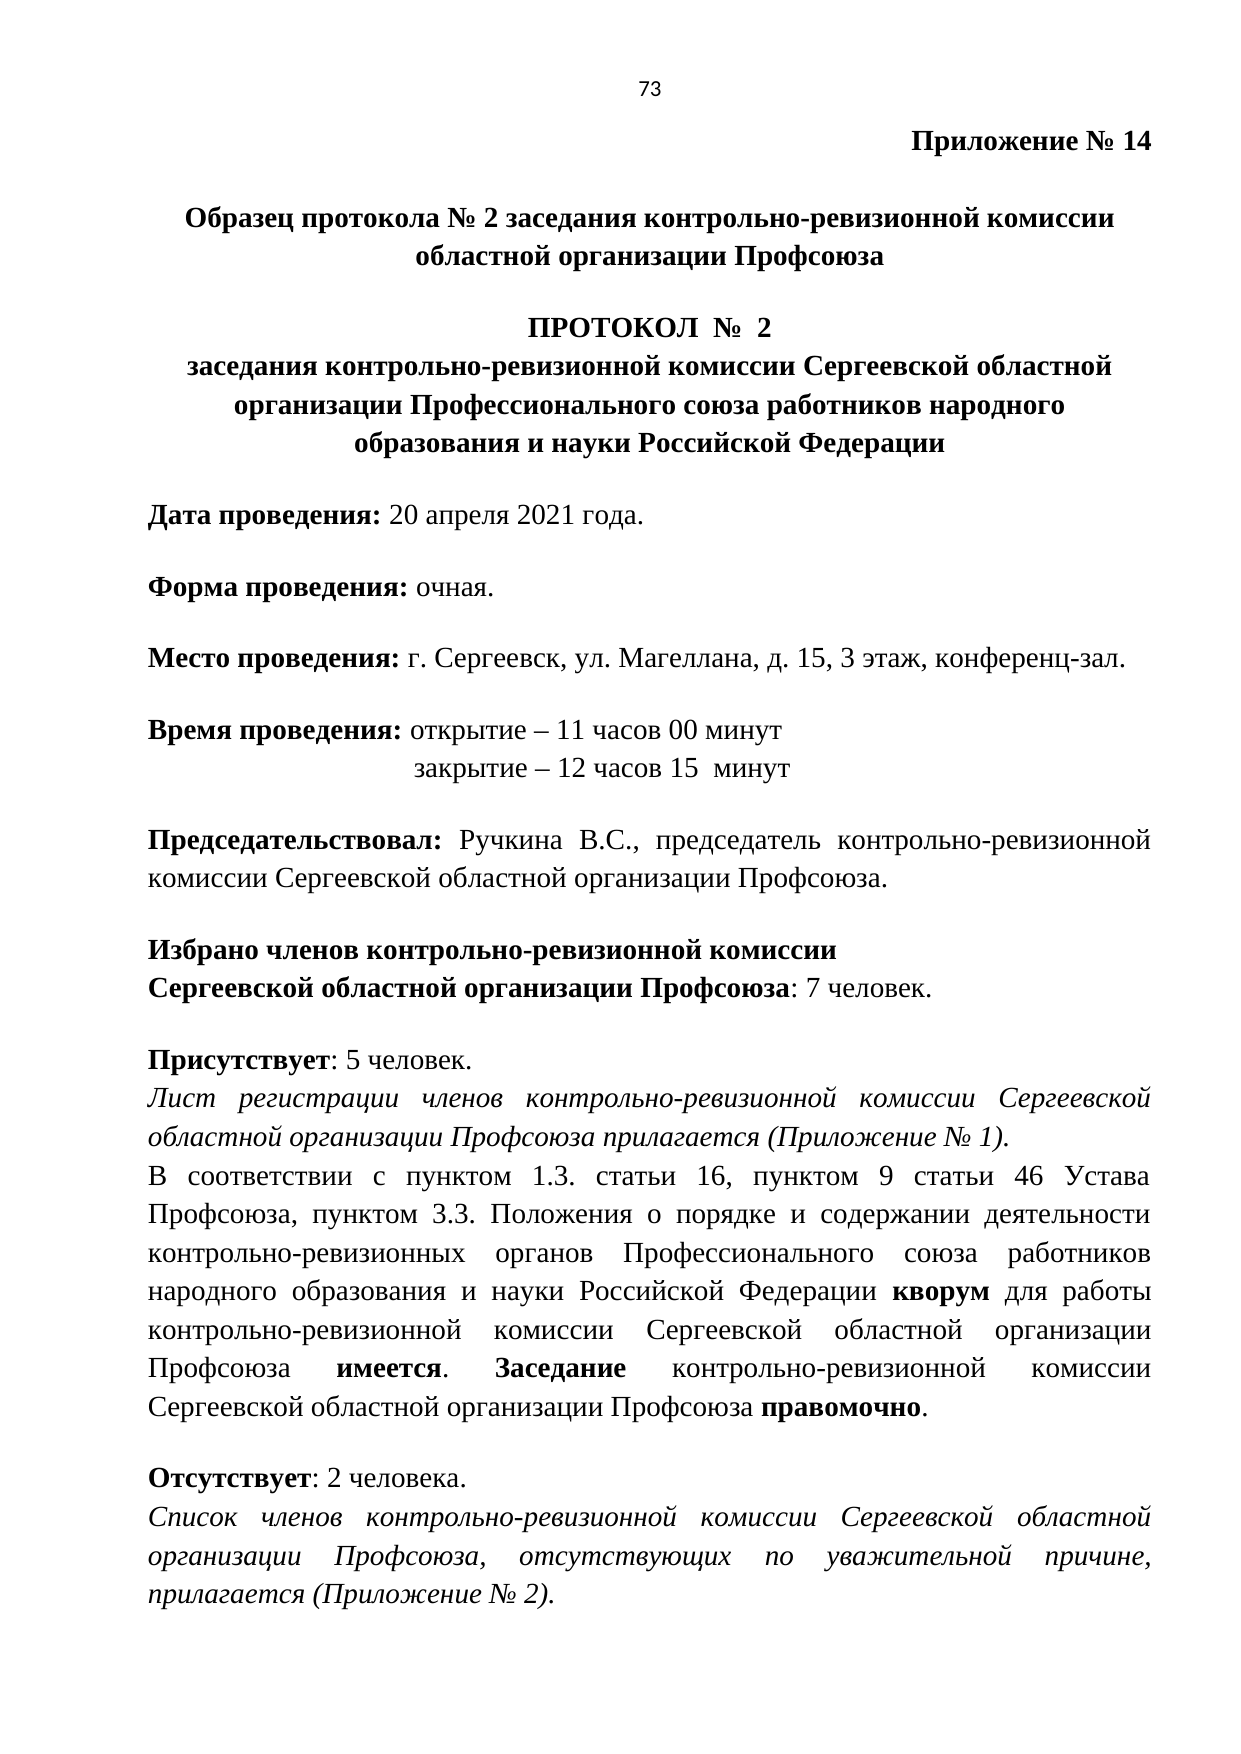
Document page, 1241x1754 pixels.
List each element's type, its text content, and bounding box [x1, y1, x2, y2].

text ПРОТОКОЛ № 2 [148, 310, 1152, 343]
text Образец протокола № 2 заседания контрольно-ревизионной комиссии областной организации Профсоюза [148, 200, 1152, 272]
text Председательствовал: Ручкина В.С., председатель контрольно-ревизионной комиссии Сергеевской областной организации Профсоюза. [148, 822, 1152, 894]
text Приложение № 14 [148, 123, 1152, 156]
text Сергеевской областной организации Профсоюза: 7 человек. [148, 971, 1152, 1004]
text Избрано членов контрольно-ревизионной комиссии [148, 932, 1152, 966]
text Форма проведения: очная. [148, 569, 1152, 602]
text Присутствует: 5 человек. [148, 1042, 1152, 1076]
text Список членов контрольно-ревизионной комиссии Сергеевской областной организации Профсоюза, отсутствующих по уважительной причине, прилагается (Приложение № 2). [148, 1499, 1152, 1610]
text заседания контрольно-ревизионной комиссии Сергеевской областной организации Профессионального союза работников народного образования и науки Российской Федерации [148, 348, 1152, 459]
text Место проведения: г. Сергеевск, ул. Магеллана, д. 15, 3 этаж, конференц-зал. [148, 640, 1152, 674]
text Отсутствует: 2 человека. [148, 1461, 1152, 1494]
text Лист регистрации членов контрольно-ревизионной комиссии Сергеевской областной организации Профсоюза прилагается (Приложение № 1). [148, 1081, 1152, 1153]
text В соответствии с пунктом 1.3. статьи 16, пунктом 9 статьи 46 Устава Профсоюза, пунктом 3.3. Положения о порядке и содержании деятельности контрольно-ревизионных органов Профессионального союза работников народного образования и науки Российской Федерации кворум для работы контрольно-ревизионной комиссии Сергеевской областной организации Профсоюза имеется. Заседание контрольно-ревизионной комиссии Сергеевской областной организации Профсоюза правомочно. [148, 1158, 1152, 1422]
text Дата проведения: 20 апреля 2021 года. [148, 497, 1152, 531]
text Время проведения: открытие – 11 часов 00 минут [148, 712, 1152, 745]
text закрытие – 12 часов 15 минут [148, 750, 1152, 784]
